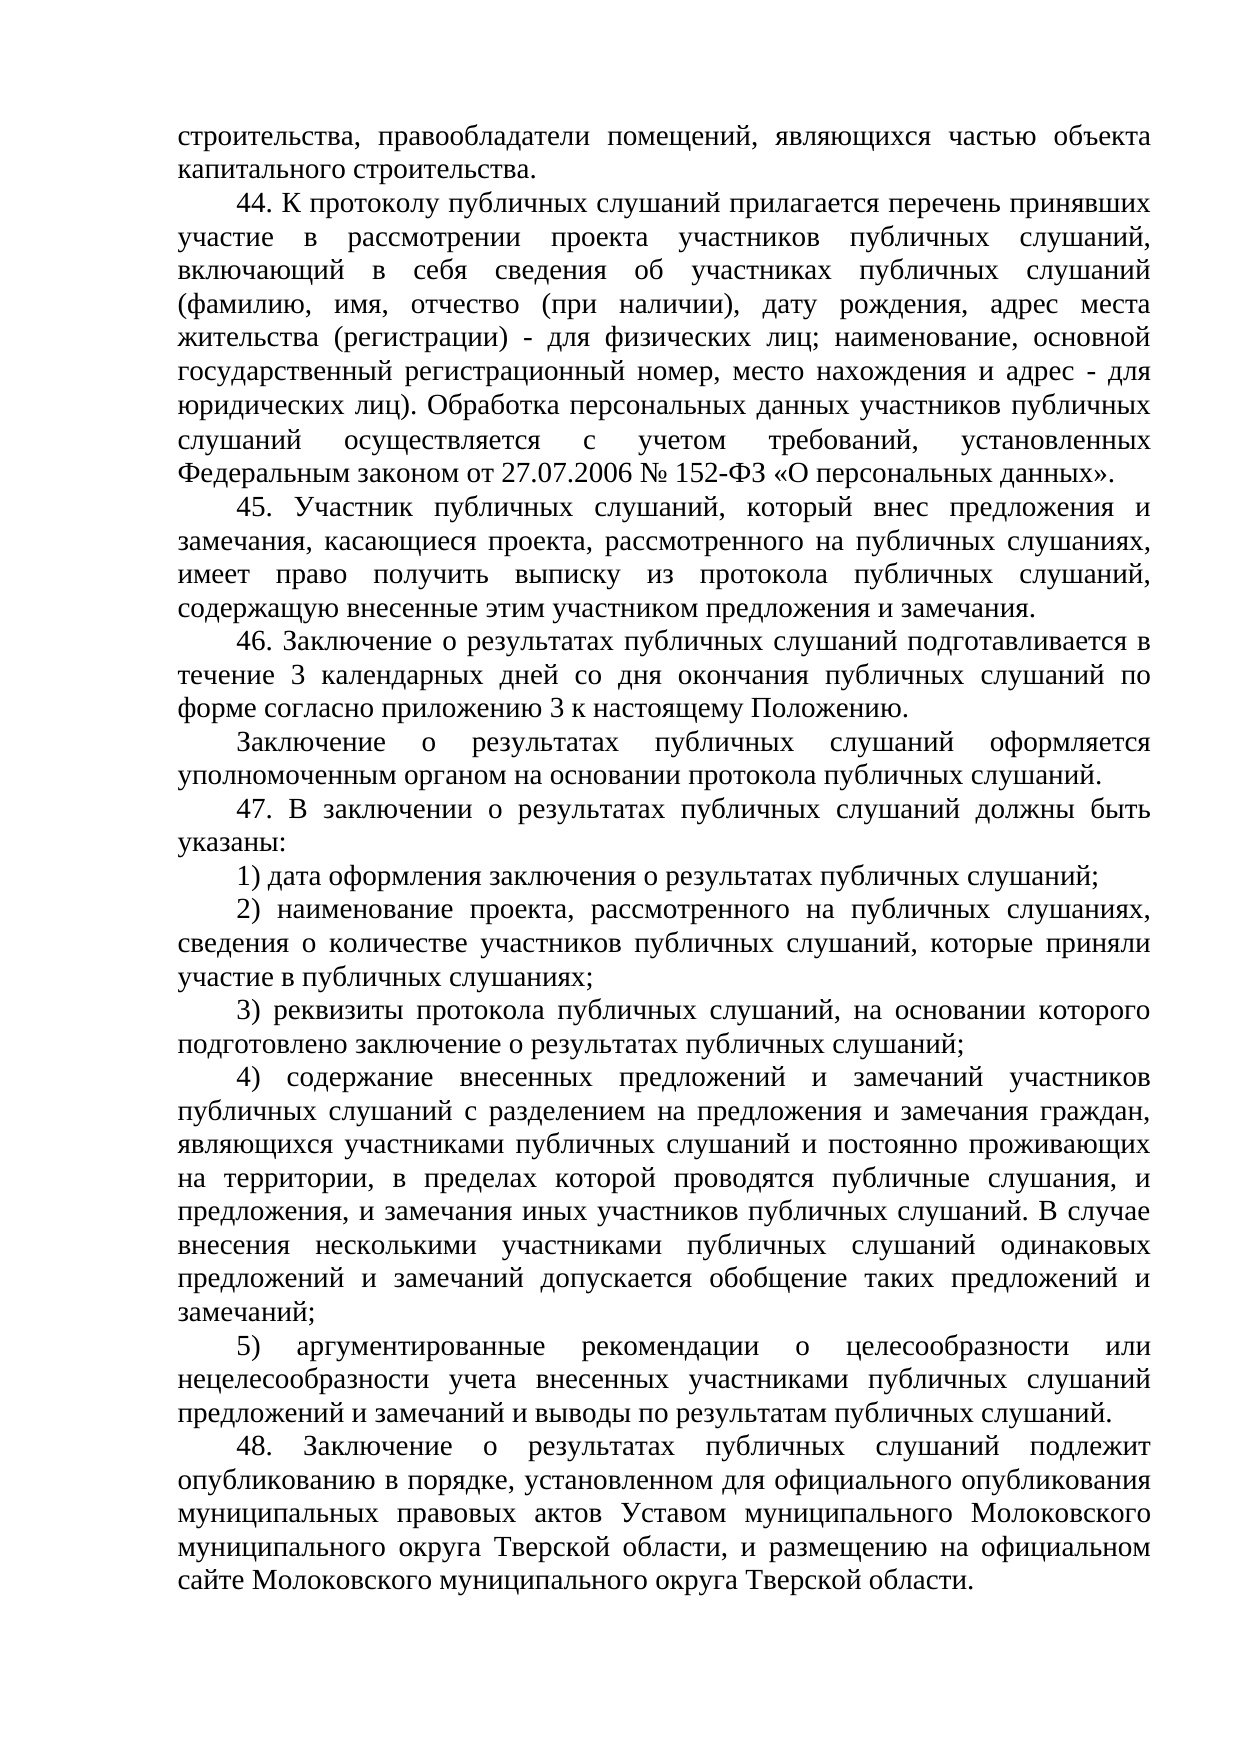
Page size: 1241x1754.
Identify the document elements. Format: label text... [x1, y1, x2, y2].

text 2) наименование проекта, рассмотренного на публичных слушаниях, сведения о количестве участников публичных слушаний, которые приняли участие в публичных слушаниях; [177, 892, 1152, 992]
text 48. Заключение о результатах публичных слушаний подлежит опубликованию в порядке, установленном для официального опубликования муниципальных правовых актов Уставом муниципального Молоковского муниципального округа Тверской области, и размещению на официальном сайте Молоковского муниципального округа Тверской области. [177, 1428, 1152, 1596]
text 44. К протоколу публичных слушаний прилагается перечень принявших участие в рассмотрении проекта участников публичных слушаний, включающий в себя сведения об участниках публичных слушаний (фамилию, имя, отчество (при наличии), дату рождения, адрес места жительства (регистрации) - для физических лиц; наименование, основной государственный регистрационный номер, место нахождения и адрес - для юридических лиц). Обработка персональных данных участников публичных слушаний осуществляется с учетом требований, установленных Федеральным законом от 27.07.2006 № 152-ФЗ «О персональных данных». [177, 185, 1152, 489]
text 5) аргументированные рекомендации о целесообразности или нецелесообразности учета внесенных участниками публичных слушаний предложений и замечаний и выводы по результатам публичных слушаний. [177, 1328, 1152, 1428]
text 46. Заключение о результатах публичных слушаний подготавливается в течение 3 календарных дней со дня окончания публичных слушаний по форме согласно приложению 3 к настоящему Положению. [177, 623, 1152, 724]
text 45. Участник публичных слушаний, который внес предложения и замечания, касающиеся проекта, рассмотренного на публичных слушаниях, имеет право получить выписку из протокола публичных слушаний, содержащую внесенные этим участником предложения и замечания. [177, 489, 1152, 623]
text 3) реквизиты протокола публичных слушаний, на основании которого подготовлено заключение о результатах публичных слушаний; [177, 992, 1152, 1059]
text 47. В заключении о результатах публичных слушаний должны быть указаны: [177, 791, 1152, 858]
text Заключение о результатах публичных слушаний оформляется уполномоченным органом на основании протокола публичных слушаний. [177, 724, 1152, 791]
text 1) дата оформления заключения о результатах публичных слушаний; [177, 858, 1152, 892]
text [177, 118, 1152, 185]
text 4) содержание внесенных предложений и замечаний участников публичных слушаний с разделением на предложения и замечания граждан, являющихся участниками публичных слушаний и постоянно проживающих на территории, в пределах которой проводятся публичные слушания, и предложения, и замечания иных участников публичных слушаний. В случае внесения несколькими участниками публичных слушаний одинаковых предложений и замечаний допускается обобщение таких предложений и замечаний; [177, 1059, 1152, 1328]
